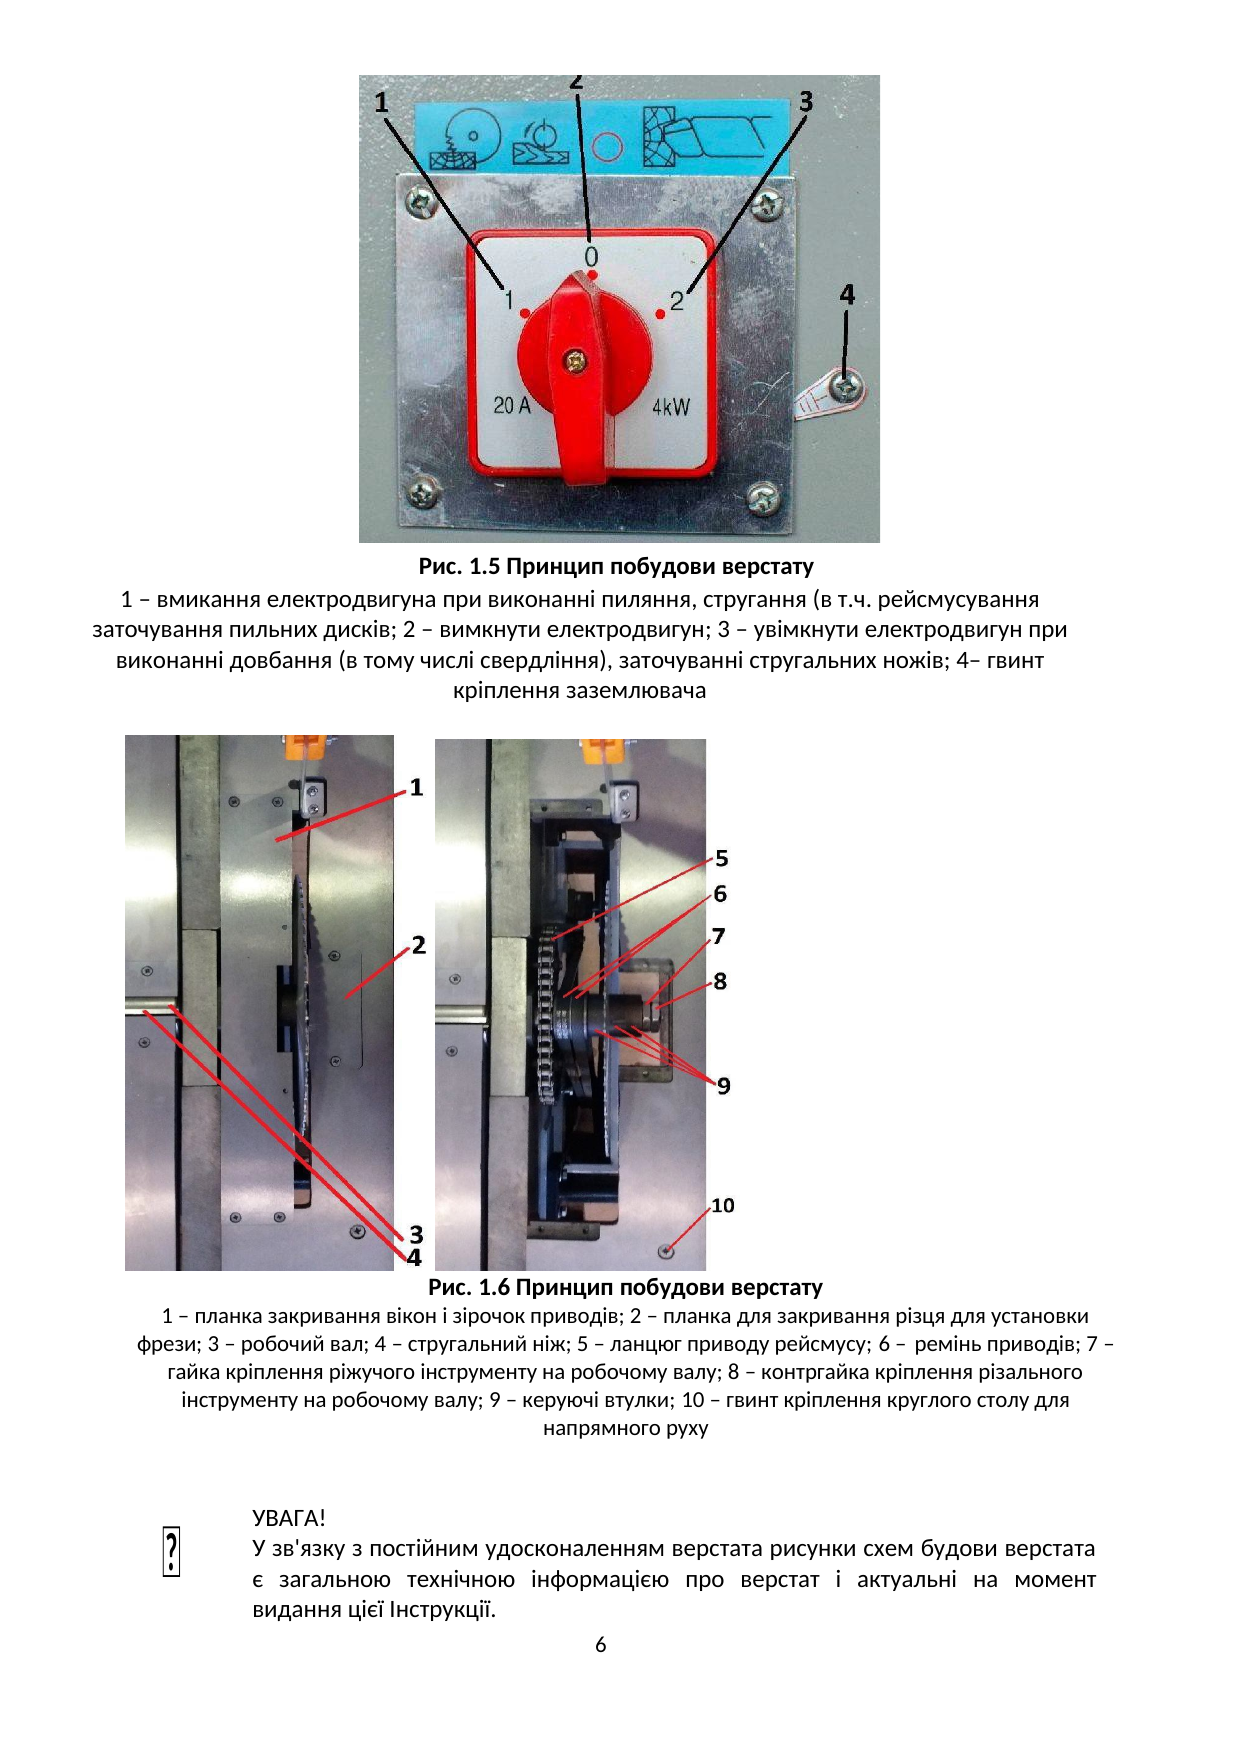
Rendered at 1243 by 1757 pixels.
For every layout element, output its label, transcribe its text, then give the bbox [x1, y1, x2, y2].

picture [125, 735, 431, 1271]
picture [435, 739, 740, 1271]
picture [359, 75, 881, 543]
text 1 – вмикання електродвигуна при виконанні пиляння, стругання (в т.ч. рейсмусування заточування пильних дисків; 2 – вимкнути електродвигун; 3 – увімкнути електродвигун при виконанні довбання (в тому числі свердління), заточуванні стругальних ножів; 4– гвинт кріплення заземлювача [75, 583, 1085, 705]
text Рис. 1.6 Принцип побудови верстату [136, 1271, 1115, 1301]
text УВАГА! [252, 1502, 1168, 1532]
text 1 – планка закривання вікон і зірочок приводів; 2 – планка для закривання різця для установки фрези; 3 – робочий вал; 4 – стругальний ніж; 5 – ланцюг приводу рейсмусу; 6 – ремінь приводів; 7 – гайка кріплення ріжучого інструменту на робочому валу; 8 – контргайка кріплення різального інструменту на робочому валу; 9 – керуючі втулки; 10 – гвинт кріплення круглого столу для напрямного руху [129, 1301, 1122, 1442]
text Рис. 1.5 Принцип побудови верстату [106, 550, 1127, 580]
text У зв'язку з постійним удосконаленням верстата рисунки схем будови верстата є загальною технічною інформацією про верстат і актуальні на момент видання цієї Інструкції. [252, 1532, 1097, 1624]
